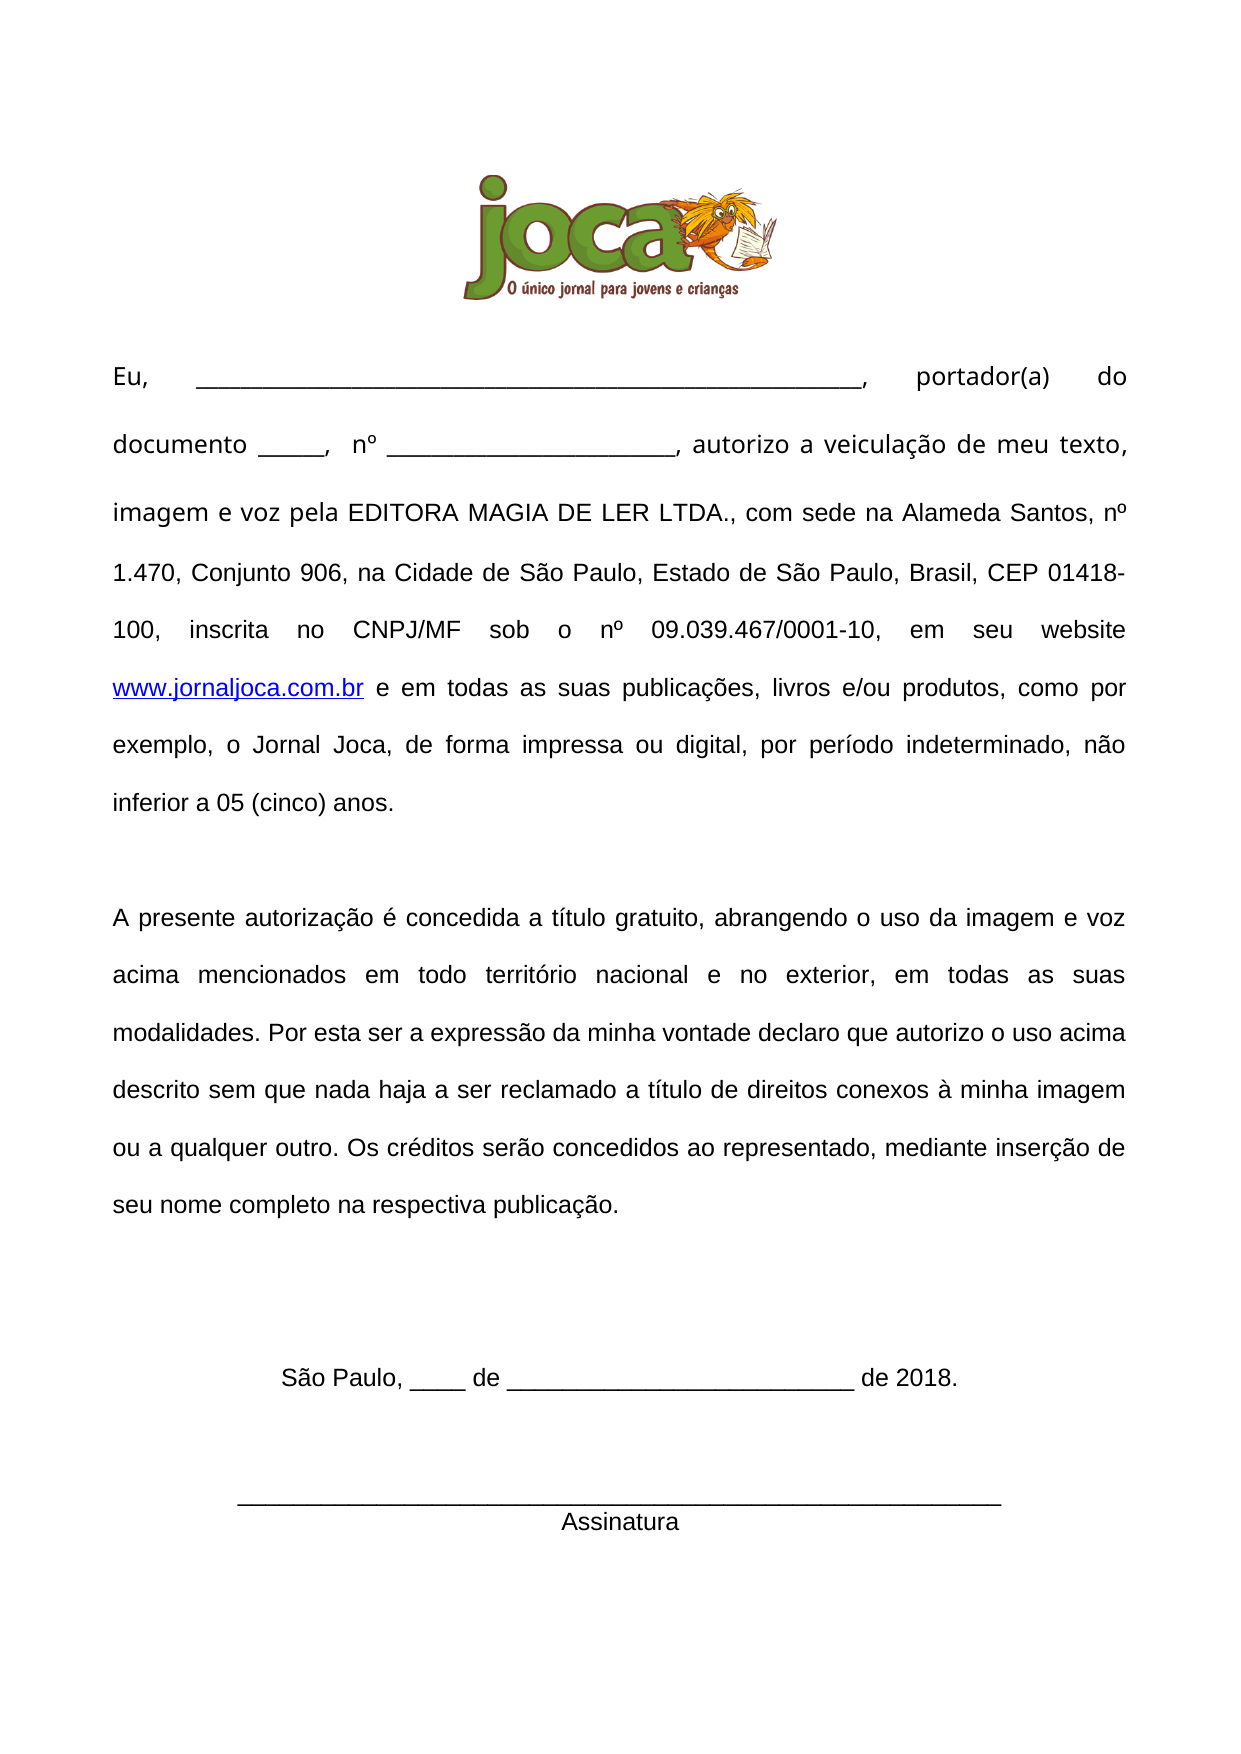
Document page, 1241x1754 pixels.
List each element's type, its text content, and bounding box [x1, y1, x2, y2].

text São Paulo, ____ de _________________________ de 2018. [112, 1363, 1128, 1392]
text Eu, ____________________________________________________________, portador(a) do documento ______, nº __________________________, autorizo a veiculação de meu texto, imagem e voz pela EDITORA MAGIA DE LER LTDA., com sede na Alameda Santos, nº 1.470, Conjunto 906, na Cidade de São Paulo, Estado de São Paulo, Brasil, CEP 01418-100, inscrita no CNPJ/MF sob o nº 09.039.467/0001-10, em seu website www.jornaljoca.com.br e em todas as suas publicações, livros e/ou produtos, como por exemplo, o Jornal Joca, de forma impressa ou digital, por período indeterminado, não inferior a 05 (cinco) anos. [112, 359, 1128, 817]
text _______________________________________________________ [112, 1478, 1128, 1507]
text Assinatura [112, 1507, 1128, 1535]
picture [463, 175, 777, 300]
text A presente autorização é concedida a título gratuito, abrangendo o uso da imagem e voz acima mencionados em todo território nacional e no exterior, em todas as suas modalidades. Por esta ser a expressão da minha vontade declaro que autorizo o uso acima descrito sem que nada haja a ser reclamado a título de direitos conexos à minha imagem ou a qualquer outro. Os créditos serão concedidos ao representado, mediante inserção de seu nome completo na respectiva publicação. [112, 903, 1128, 1219]
